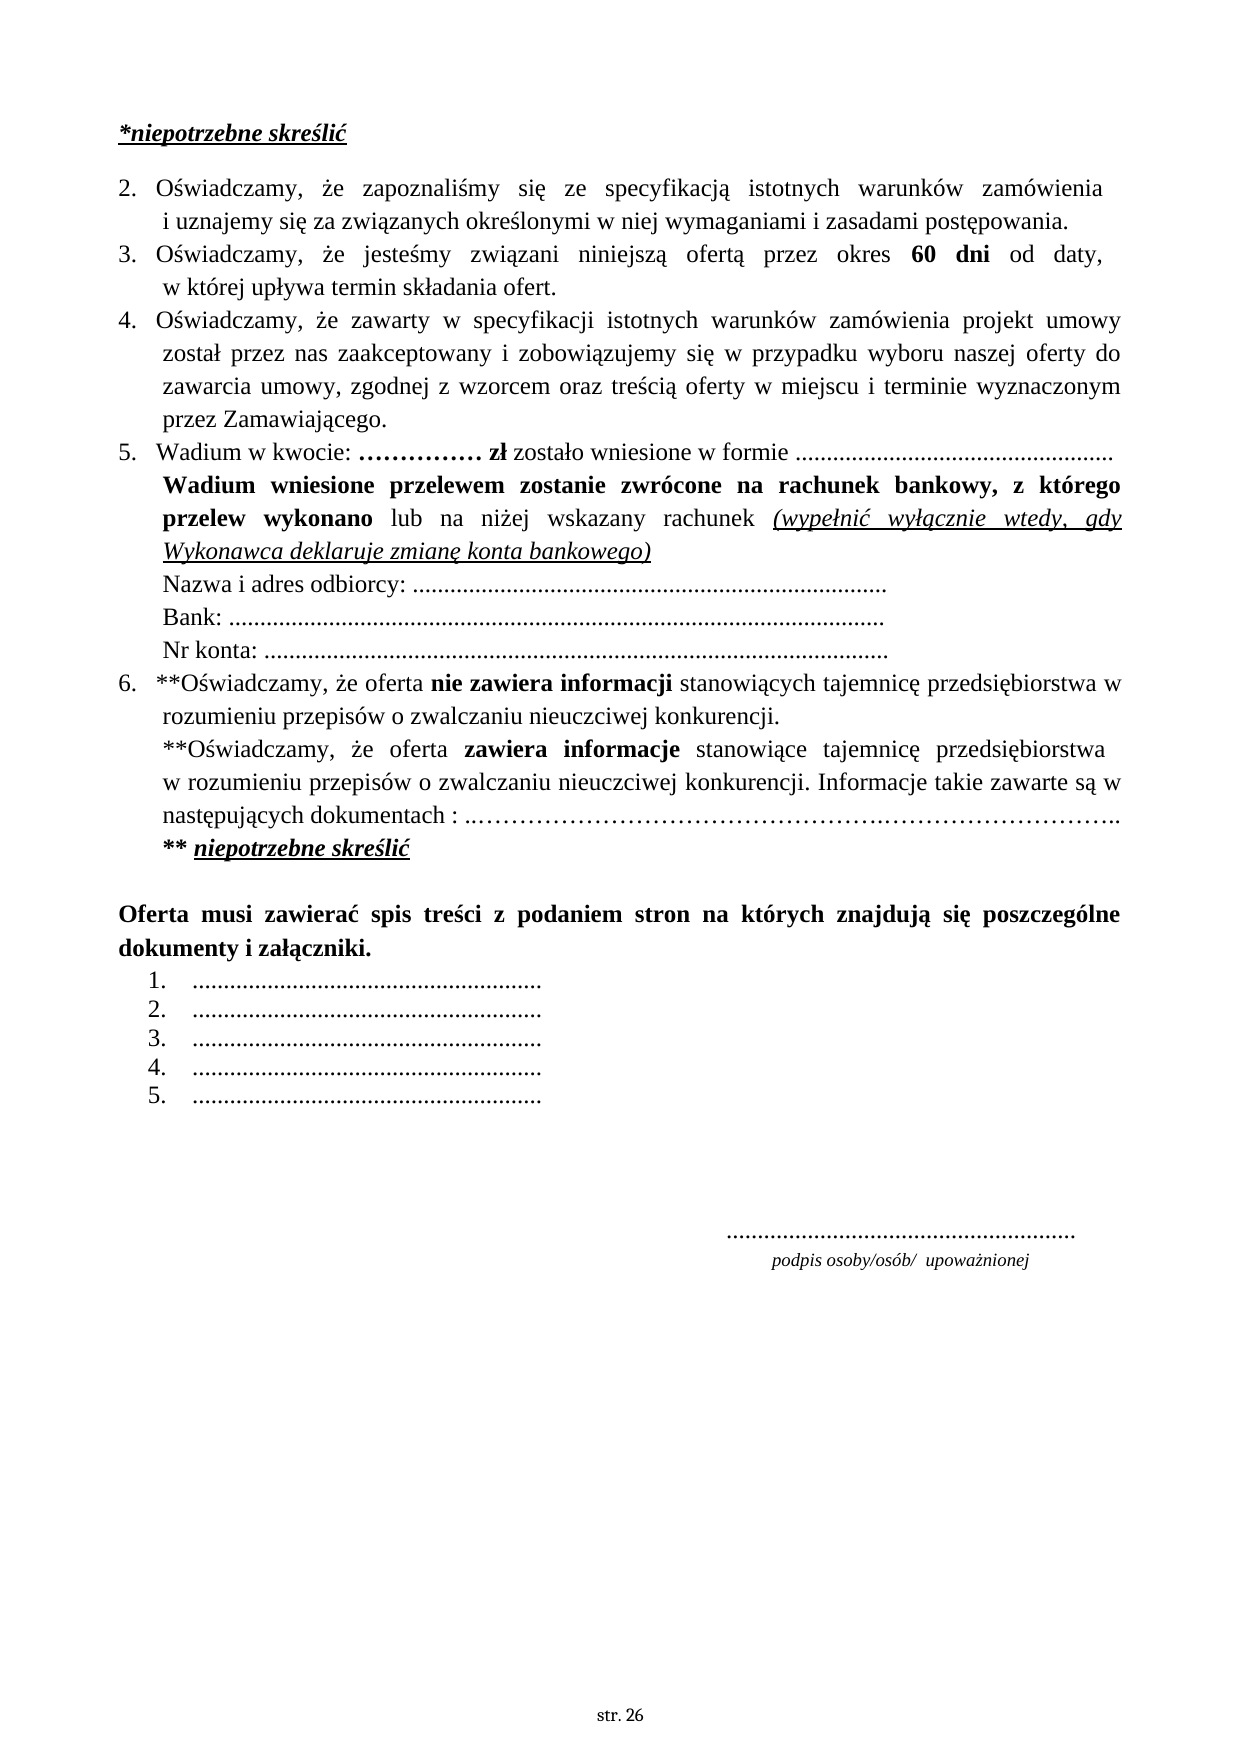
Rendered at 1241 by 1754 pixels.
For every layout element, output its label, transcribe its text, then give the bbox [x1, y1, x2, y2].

list Oświadczamy, że zawarty w specyfikacji istotnych warunków zamówienia projekt umowy został przez nas zaakceptowany i zobowiązujemy się w przypadku wyboru naszej oferty do zawarcia umowy, zgodnej z wzorcem oraz treścią oferty w miejscu i terminie wyznaczonym przez Zamawiającego. [118, 305, 1122, 433]
text Oferta musi zawierać spis treści z podaniem stron na których znajdują się poszczególne dokumenty i załączniki. [118, 899, 1122, 961]
list Oświadczamy, że zapoznaliśmy się ze specyfikacją istotnych warunków zamówienia i uznajemy się za związanych określonymi w niej wymaganiami i zasadami postępowania. [118, 173, 1122, 235]
list **Oświadczamy, że oferta nie zawiera informacji stanowiących tajemnicę przedsiębiorstwa w rozumieniu przepisów o zwalczaniu nieuczciwej konkurencji. [118, 668, 1122, 730]
text Bank: ......................................................................................................... [156, 602, 1122, 631]
text **Oświadczamy, że oferta zawiera informacje stanowiące tajemnicę przedsiębiorstwa w rozumieniu przepisów o zwalczaniu nieuczciwej konkurencji. Informacje takie zawarte są w następujących dokumentach : ..………………………………………….……………………….. [162, 734, 1122, 829]
text Wadium wniesione przelewem zostanie zwrócone na rachunek bankowy, z którego przelew wykonano lub na niżej wskazany rachunek (wypełnić wyłącznie wtedy, gdy Wykonawca deklaruje zmianę konta bankowego) [162, 470, 1122, 565]
text podpis osoby/osób/ upoważnionej [679, 1248, 1122, 1270]
list ........................................................ [148, 1052, 1122, 1081]
text ........................................................ [679, 1215, 1122, 1244]
list ........................................................ [148, 966, 1122, 994]
text Nr konta: .................................................................................................... [118, 635, 1122, 664]
list ........................................................ [148, 994, 1122, 1023]
list Wadium w kwocie: …………… zł zostało wniesione w formie ................................................... [118, 437, 1122, 466]
text Nazwa i adres odbiorcy: ............................................................................ [156, 569, 1122, 598]
list Oświadczamy, że jesteśmy związani niniejszą ofertą przez okres 60 dni od daty, w której upływa termin składania ofert. [118, 239, 1122, 301]
list ........................................................ [148, 1081, 1122, 1109]
text *niepotrzebne skreślić [118, 118, 1122, 147]
list ........................................................ [148, 1023, 1122, 1052]
text ** niepotrzebne skreślić [162, 833, 1122, 862]
